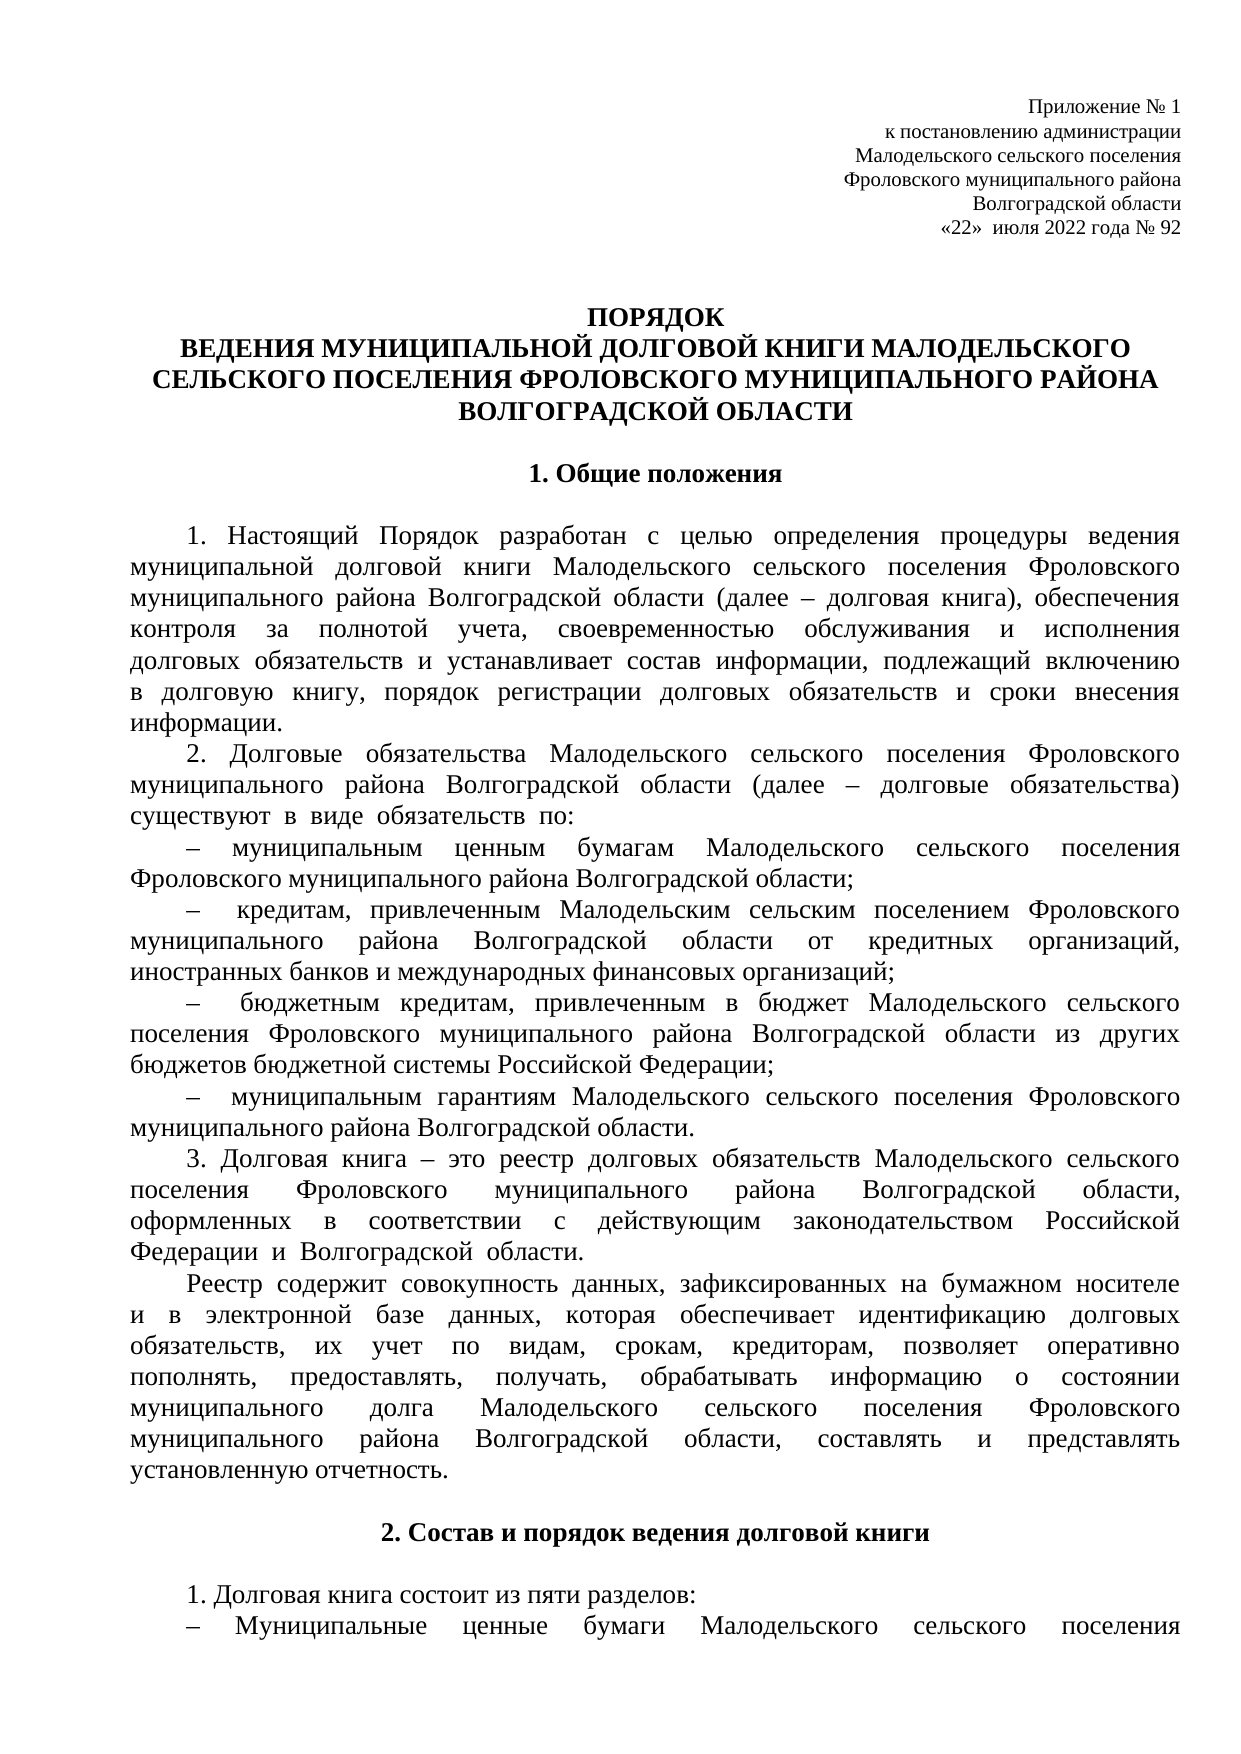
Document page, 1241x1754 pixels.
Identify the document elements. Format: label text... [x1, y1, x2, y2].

text Фроловского муниципального района [130, 167, 1181, 191]
text 2. Состав и порядок ведения долговой книги [130, 1516, 1181, 1547]
text 2. Долговые обязательства Малодельского сельского поселения Фроловского муниципального района Волгоградской области (далее – долговые обязательства) существуют в виде обязательств по: [130, 737, 1181, 831]
text ПОРЯДОК [130, 301, 1181, 332]
text – муниципальным ценным бумагам Малодельского сельского поселения Фроловского муниципального района Волгоградской области; [130, 831, 1181, 893]
text Реестр содержит совокупность данных, зафиксированных на бумажном носителе и в электронной базе данных, которая обеспечивает идентификацию долговых обязательств, их учет по видам, срокам, кредиторам, позволяет оперативно пополнять, предоставлять, получать, обрабатывать информацию о состоянии муниципального долга Малодельского сельского поселения Фроловского муниципального района Волгоградской области, составлять и представлять установленную отчетность. [130, 1267, 1181, 1485]
text – кредитам, привлеченным Малодельским сельским поселением Фроловского муниципального района Волгоградской области от кредитных организаций, иностранных банков и международных финансовых организаций; [130, 893, 1181, 986]
text «22» июля 2022 года № 92 [130, 215, 1181, 239]
text 1. Настоящий Порядок разработан с целью определения процедуры ведения муниципальной долговой книги Малодельского сельского поселения Фроловского муниципального района Волгоградской области (далее – долговая книга), обеспечения контроля за полнотой учета, своевременностью обслуживания и исполнения долговых обязательств и устанавливает состав информации, подлежащий включению в долговую книгу, порядок регистрации долговых обязательств и сроки внесения информации. [130, 519, 1181, 737]
text ВОЛГОГРАДСКОЙ ОБЛАСТИ [130, 394, 1181, 426]
text к постановлению администрации [130, 118, 1181, 143]
text ВЕДЕНИЯ МУНИЦИПАЛЬНОЙ ДОЛГОВОЙ КНИГИ МАЛОДЕЛЬСКОГО СЕЛЬСКОГО ПОСЕЛЕНИЯ ФРОЛОВСКОГО МУНИЦИПАЛЬНОГО РАЙОНА [130, 332, 1181, 394]
text 1. Долговая книга состоит из пяти разделов: [130, 1578, 1181, 1609]
text 1. Общие положения [130, 457, 1181, 488]
text Малодельского сельского поселения [130, 143, 1181, 167]
text – муниципальным гарантиям Малодельского сельского поселения Фроловского муниципального района Волгоградской области. [130, 1080, 1181, 1142]
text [130, 1609, 1181, 1640]
text Волгоградской области [130, 191, 1181, 215]
text Приложение № 1 [130, 94, 1181, 118]
text 3. Долговая книга – это реестр долговых обязательств Малодельского сельского поселения Фроловского муниципального района Волгоградской области, оформленных в соответствии с действующим законодательством Российской Федерации и Волгоградской области. [130, 1142, 1181, 1267]
text – бюджетным кредитам, привлеченным в бюджет Малодельского сельского поселения Фроловского муниципального района Волгоградской области из других бюджетов бюджетной системы Российской Федерации; [130, 986, 1181, 1080]
